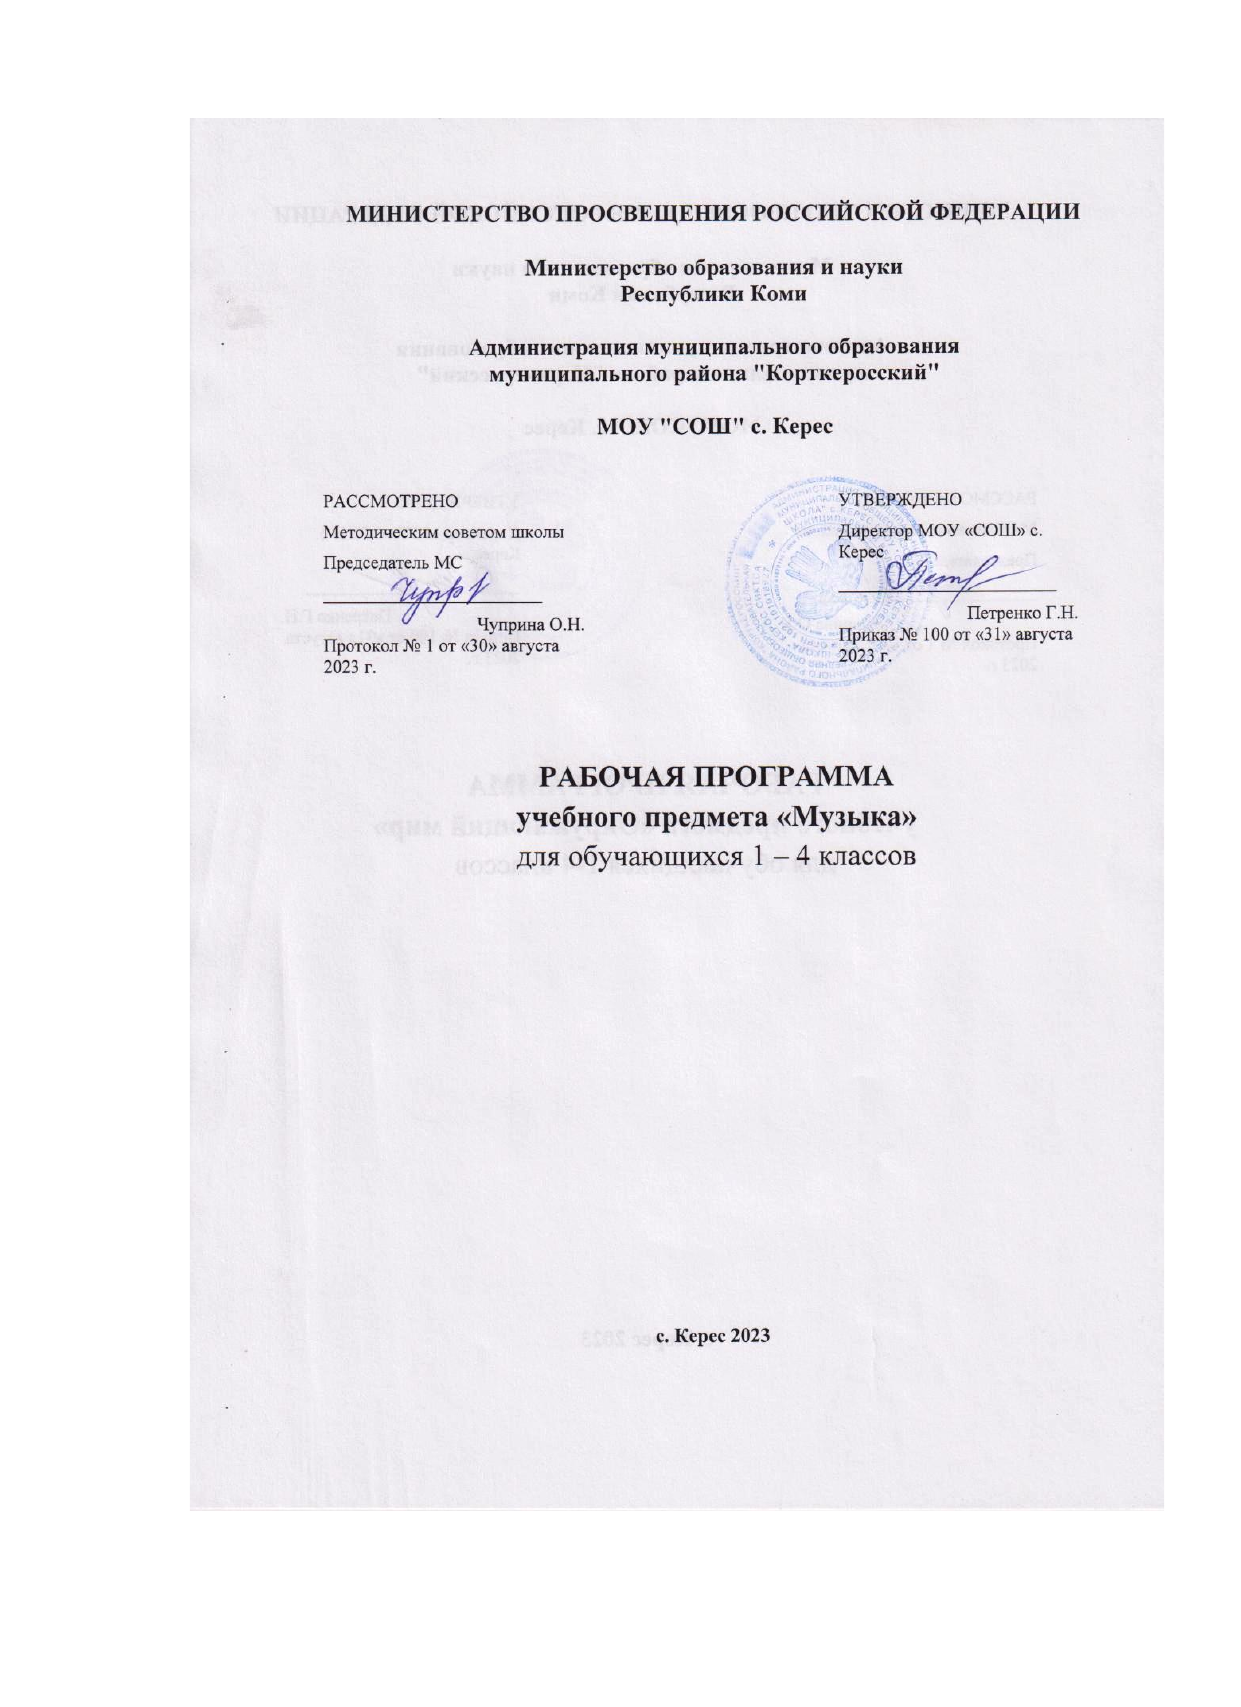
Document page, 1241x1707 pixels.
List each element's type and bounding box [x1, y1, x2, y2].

picture [189, 118, 1165, 1511]
